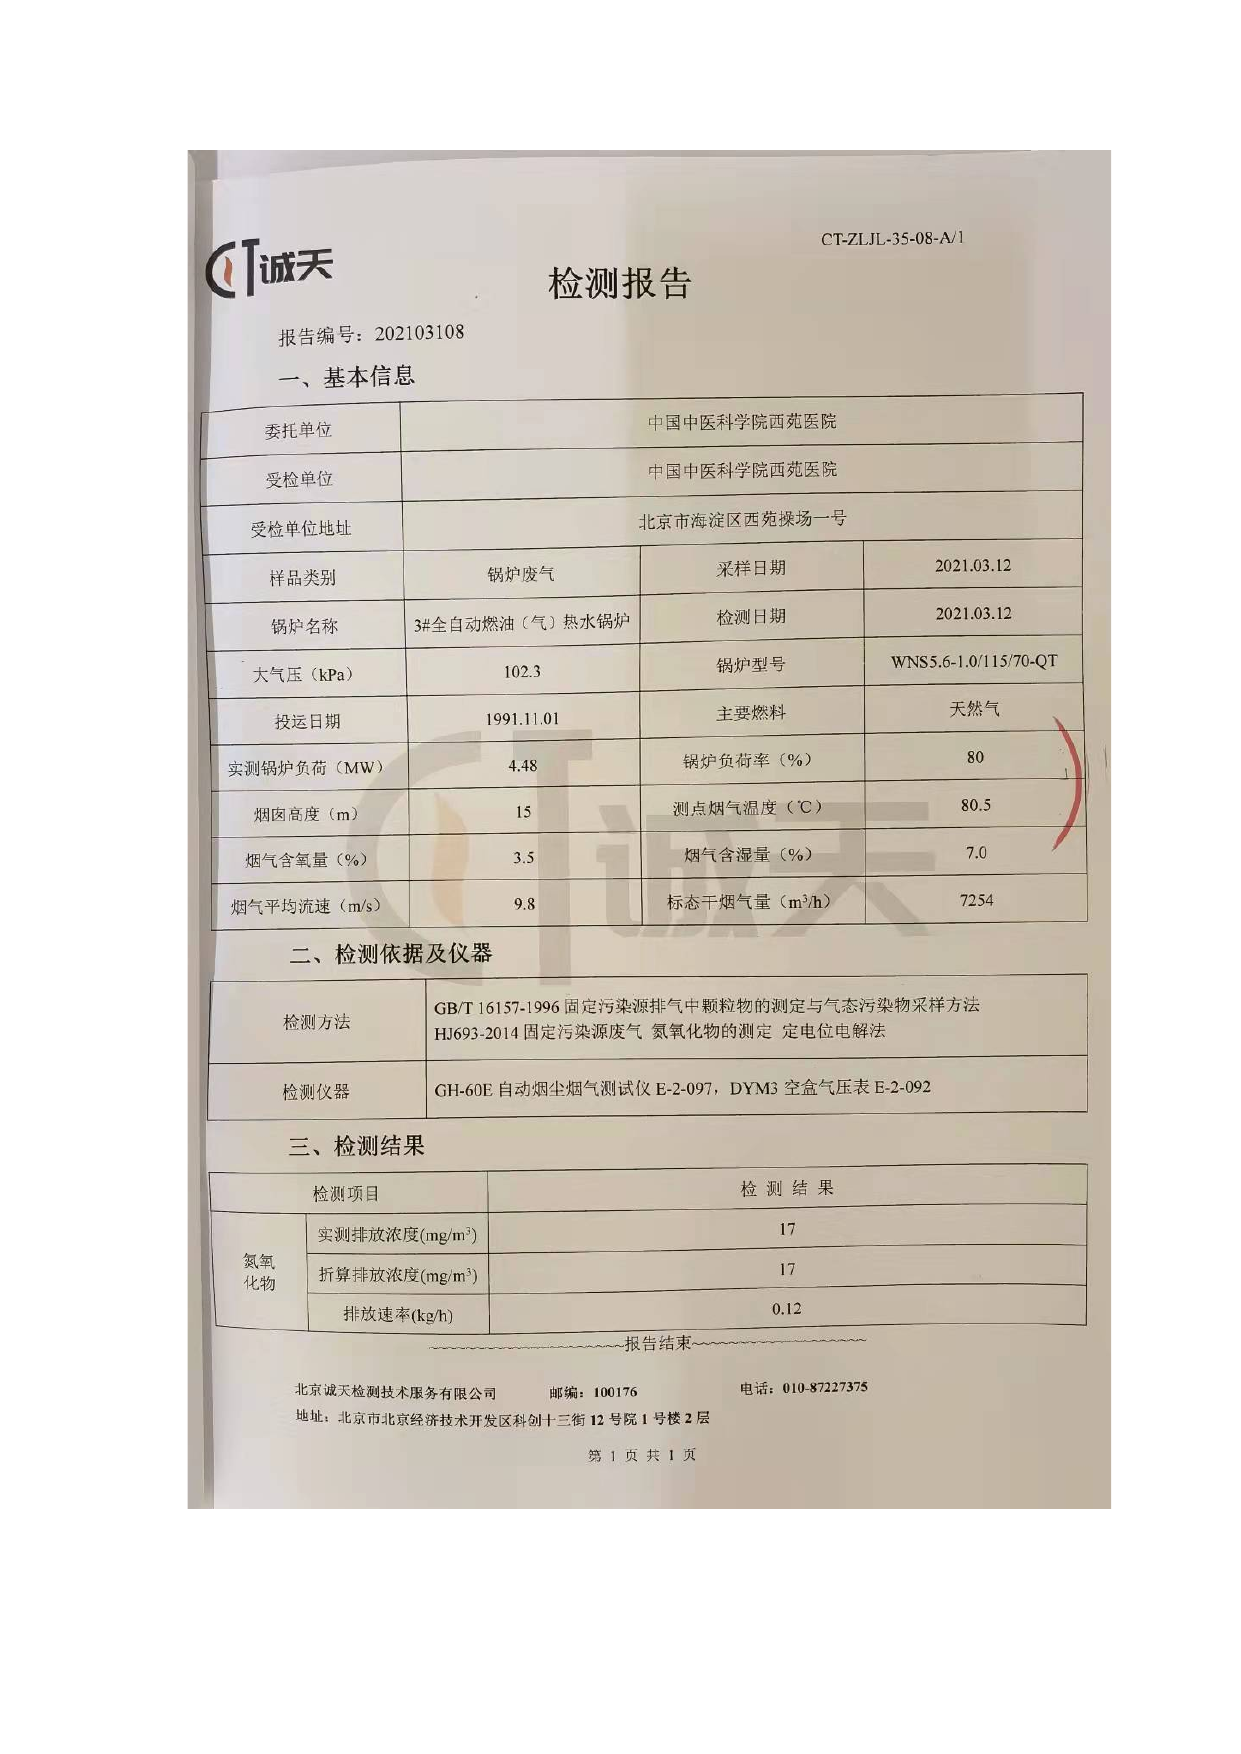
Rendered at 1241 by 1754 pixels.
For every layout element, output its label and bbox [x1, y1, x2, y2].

picture [187, 150, 1112, 1509]
